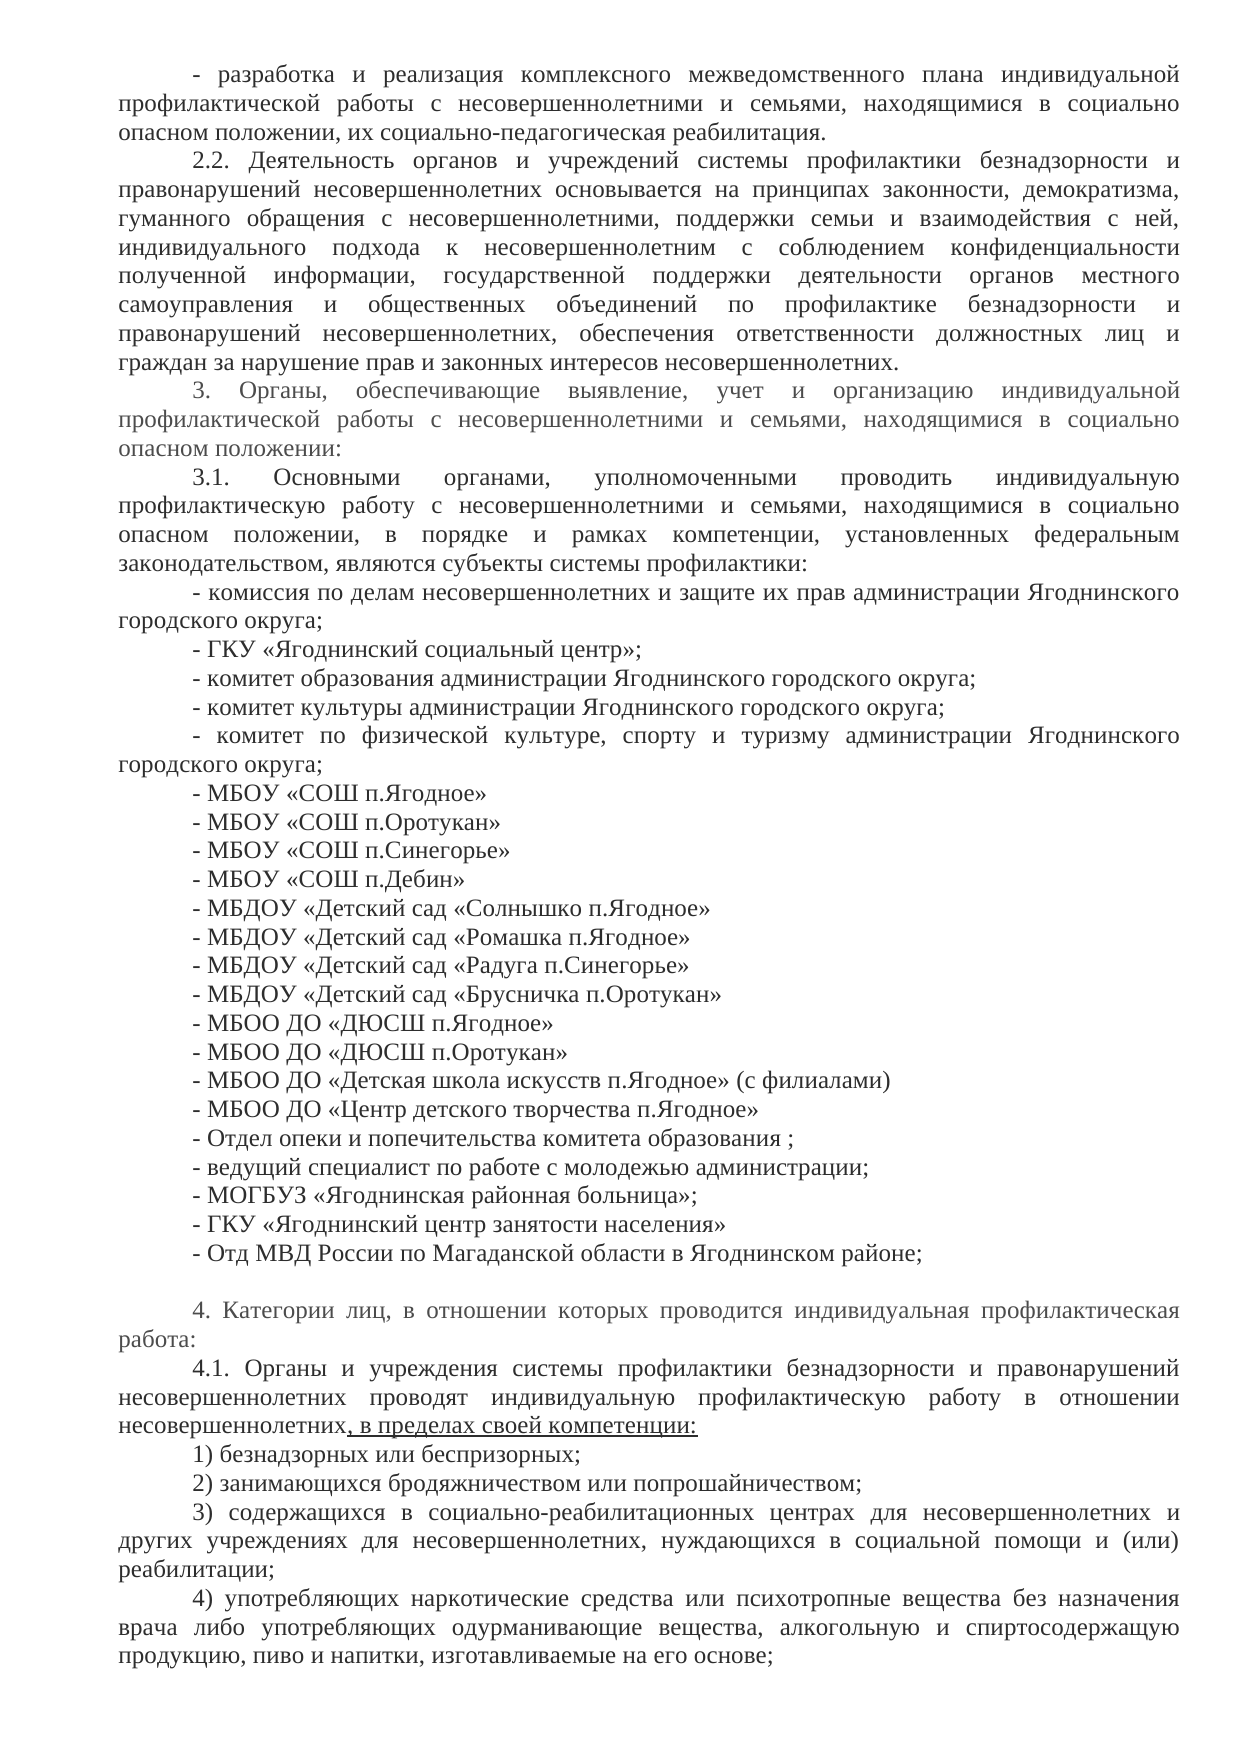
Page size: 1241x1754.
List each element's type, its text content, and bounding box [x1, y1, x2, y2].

text - ГКУ «Ягоднинский социальный центр»; [118, 634, 1181, 663]
text - МБОУ «СОШ п.Дебин» [118, 864, 1181, 893]
text - МБОО ДО «ДЮСШ п.Ягодное» [118, 1008, 1181, 1037]
text - МБДОУ «Детский сад «Солнышко п.Ягодное» [118, 893, 1181, 922]
text - ведущий специалист по работе с молодежью администрации; [118, 1152, 1181, 1180]
text - МБОУ «СОШ п.Синегорье» [118, 835, 1181, 864]
text - МБДОУ «Детский сад «Брусничка п.Оротукан» [118, 979, 1181, 1008]
text - МБДОУ «Детский сад «Радуга п.Синегорье» [118, 950, 1181, 979]
text - комитет по физической культуре, спорту и туризму администрации Ягоднинского городского округа; [118, 720, 1181, 778]
text 3.1. Основными органами, уполномоченными проводить индивидуальную профилактическую работу с несовершеннолетними и семьями, находящимися в социально опасном положении, в порядке и рамках компетенции, установленных федеральным законодательством, являются субъекты системы профилактики: [118, 462, 1181, 577]
text - Отдел опеки и попечительства комитета образования ; [118, 1123, 1181, 1152]
text - Отд МВД России по Магаданской области в Ягоднинском районе; [118, 1238, 1181, 1267]
text - МОГБУЗ «Ягоднинская районная больница»; [118, 1180, 1181, 1209]
text - разработка и реализация комплексного межведомственного плана индивидуальной профилактической работы с несовершеннолетними и семьями, находящимися в социально опасном положении, их социально-педагогическая реабилитация. [118, 59, 1181, 145]
text - комитет культуры администрации Ягоднинского городского округа; [118, 692, 1181, 720]
text - комитет образования администрации Ягоднинского городского округа; [118, 663, 1181, 692]
text - МБДОУ «Детский сад «Ромашка п.Ягодное» [118, 922, 1181, 950]
text - ГКУ «Ягоднинский центр занятости населения» [118, 1209, 1181, 1238]
text 1) безнадзорных или беспризорных; [118, 1439, 1181, 1468]
text 2) занимающихся бродяжничеством или попрошайничеством; [118, 1468, 1181, 1497]
text - МБОО ДО «Центр детского творчества п.Ягодное» [118, 1094, 1181, 1123]
text 4.1. Органы и учреждения системы профилактики безнадзорности и правонарушений несовершеннолетних проводят индивидуальную профилактическую работу в отношении несовершеннолетних, в пределах своей компетенции: [118, 1353, 1181, 1439]
text - МБОУ «СОШ п.Оротукан» [118, 807, 1181, 835]
text 4) употребляющих наркотические средства или психотропные вещества без назначения врача либо употребляющих одурманивающие вещества, алкогольную и спиртосодержащую продукцию, пиво и напитки, изготавливаемые на его основе; [118, 1583, 1181, 1669]
text 2.2. Деятельность органов и учреждений системы профилактики безнадзорности и правонарушений несовершеннолетних основывается на принципах законности, демократизма, гуманного обращения с несовершеннолетними, поддержки семьи и взаимодействия с ней, индивидуального подхода к несовершеннолетним с соблюдением конфиденциальности полученной информации, государственной поддержки деятельности органов местного самоуправления и общественных объединений по профилактике безнадзорности и правонарушений несовершеннолетних, обеспечения ответственности должностных лиц и граждан за нарушение прав и законных интересов несовершеннолетних. [118, 145, 1181, 375]
text 3) содержащихся в социально-реабилитационных центрах для несовершеннолетних и других учреждениях для несовершеннолетних, нуждающихся в социальной помощи и (или) реабилитации; [118, 1497, 1181, 1583]
text 4. Категории лиц, в отношении которых проводится индивидуальная профилактическая работа: [118, 1295, 1181, 1353]
text - МБОУ «СОШ п.Ягодное» [118, 778, 1181, 807]
text - МБОО ДО «ДЮСШ п.Оротукан» [118, 1037, 1181, 1065]
text - комиссия по делам несовершеннолетних и защите их прав администрации Ягоднинского городского округа; [118, 577, 1181, 634]
text 3. Органы, обеспечивающие выявление, учет и организацию индивидуальной профилактической работы с несовершеннолетними и семьями, находящимися в социально опасном положении: [118, 375, 1181, 462]
text - МБОО ДО «Детская школа искусств п.Ягодное» (с филиалами) [118, 1065, 1181, 1094]
